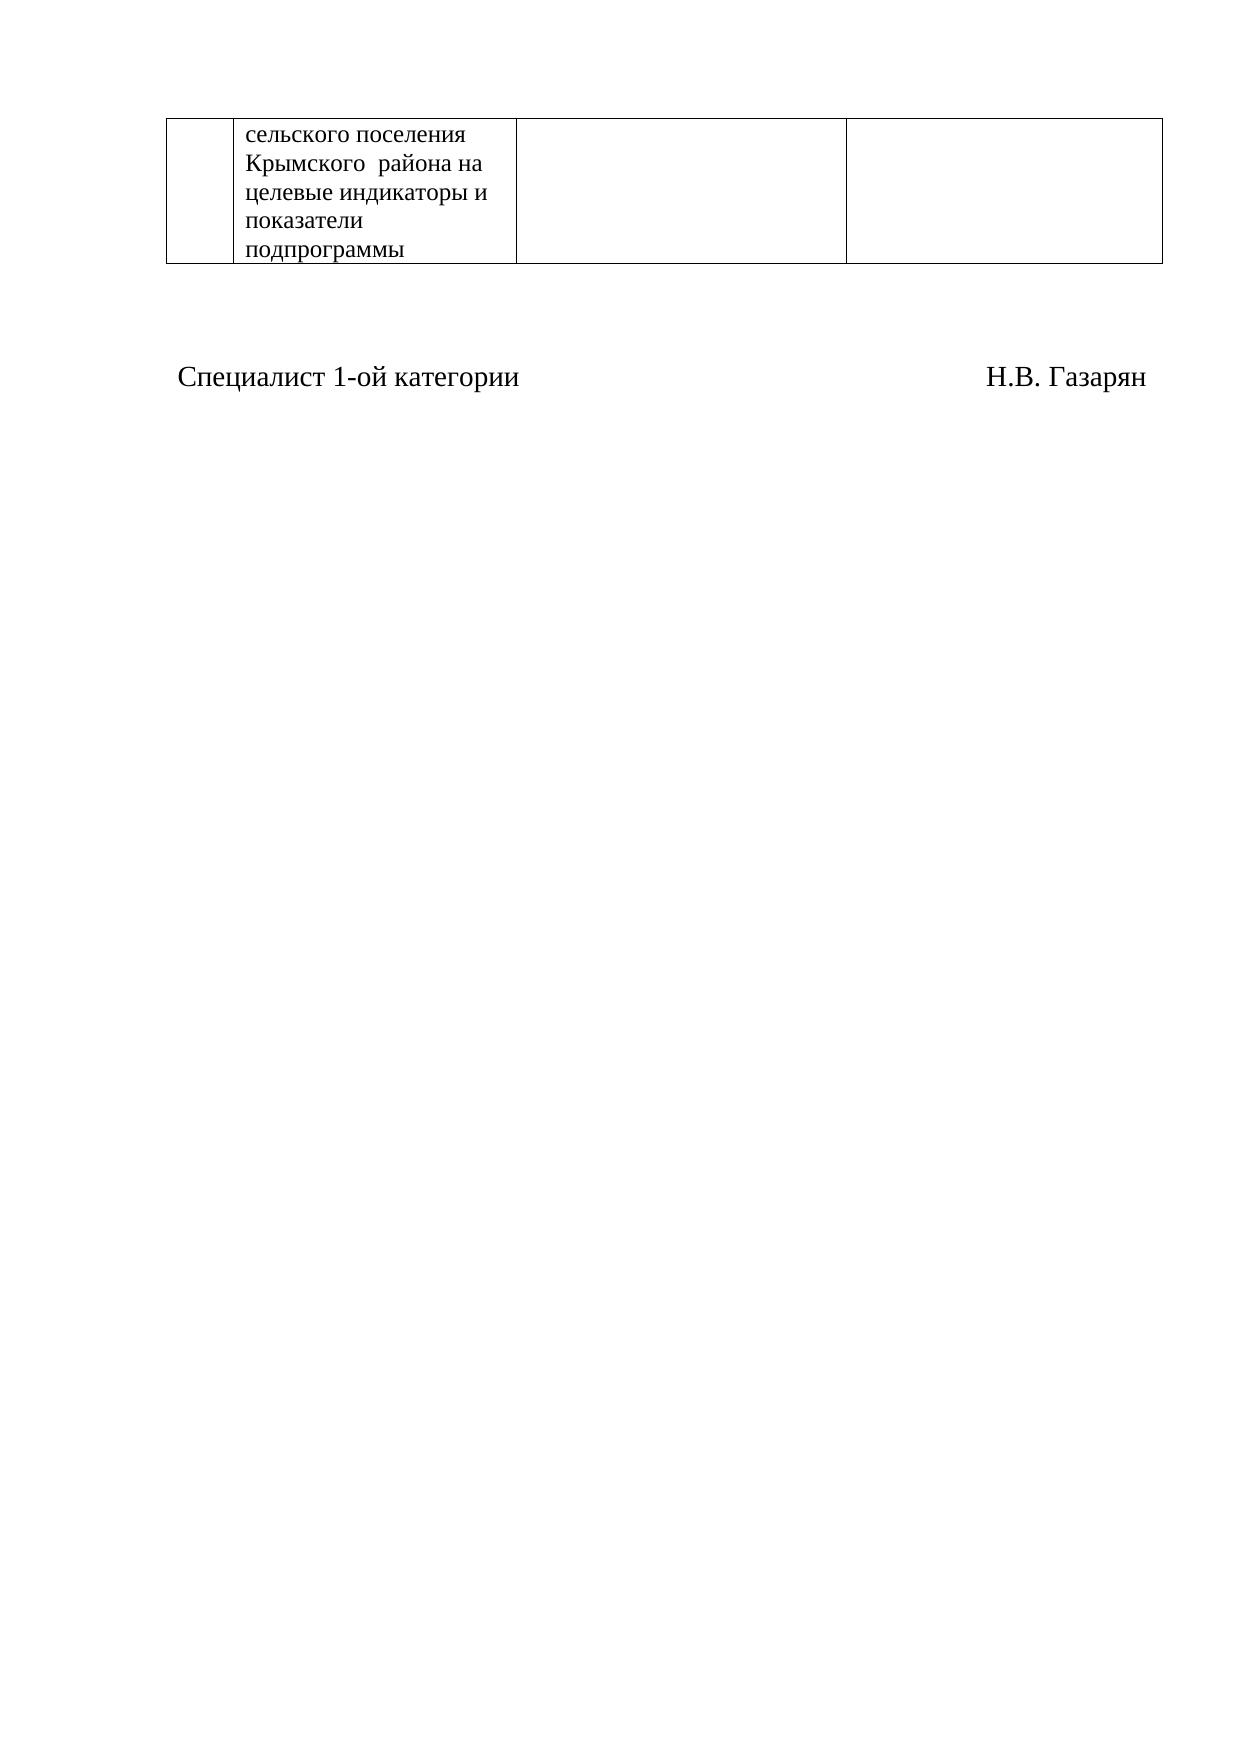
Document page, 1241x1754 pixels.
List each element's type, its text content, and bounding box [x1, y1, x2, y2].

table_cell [234, 119, 516, 263]
text Специалист 1-ой категории Н.В. Газарян [177, 359, 1152, 392]
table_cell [517, 119, 846, 263]
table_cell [847, 119, 1162, 263]
table_cell 2. [167, 119, 233, 263]
